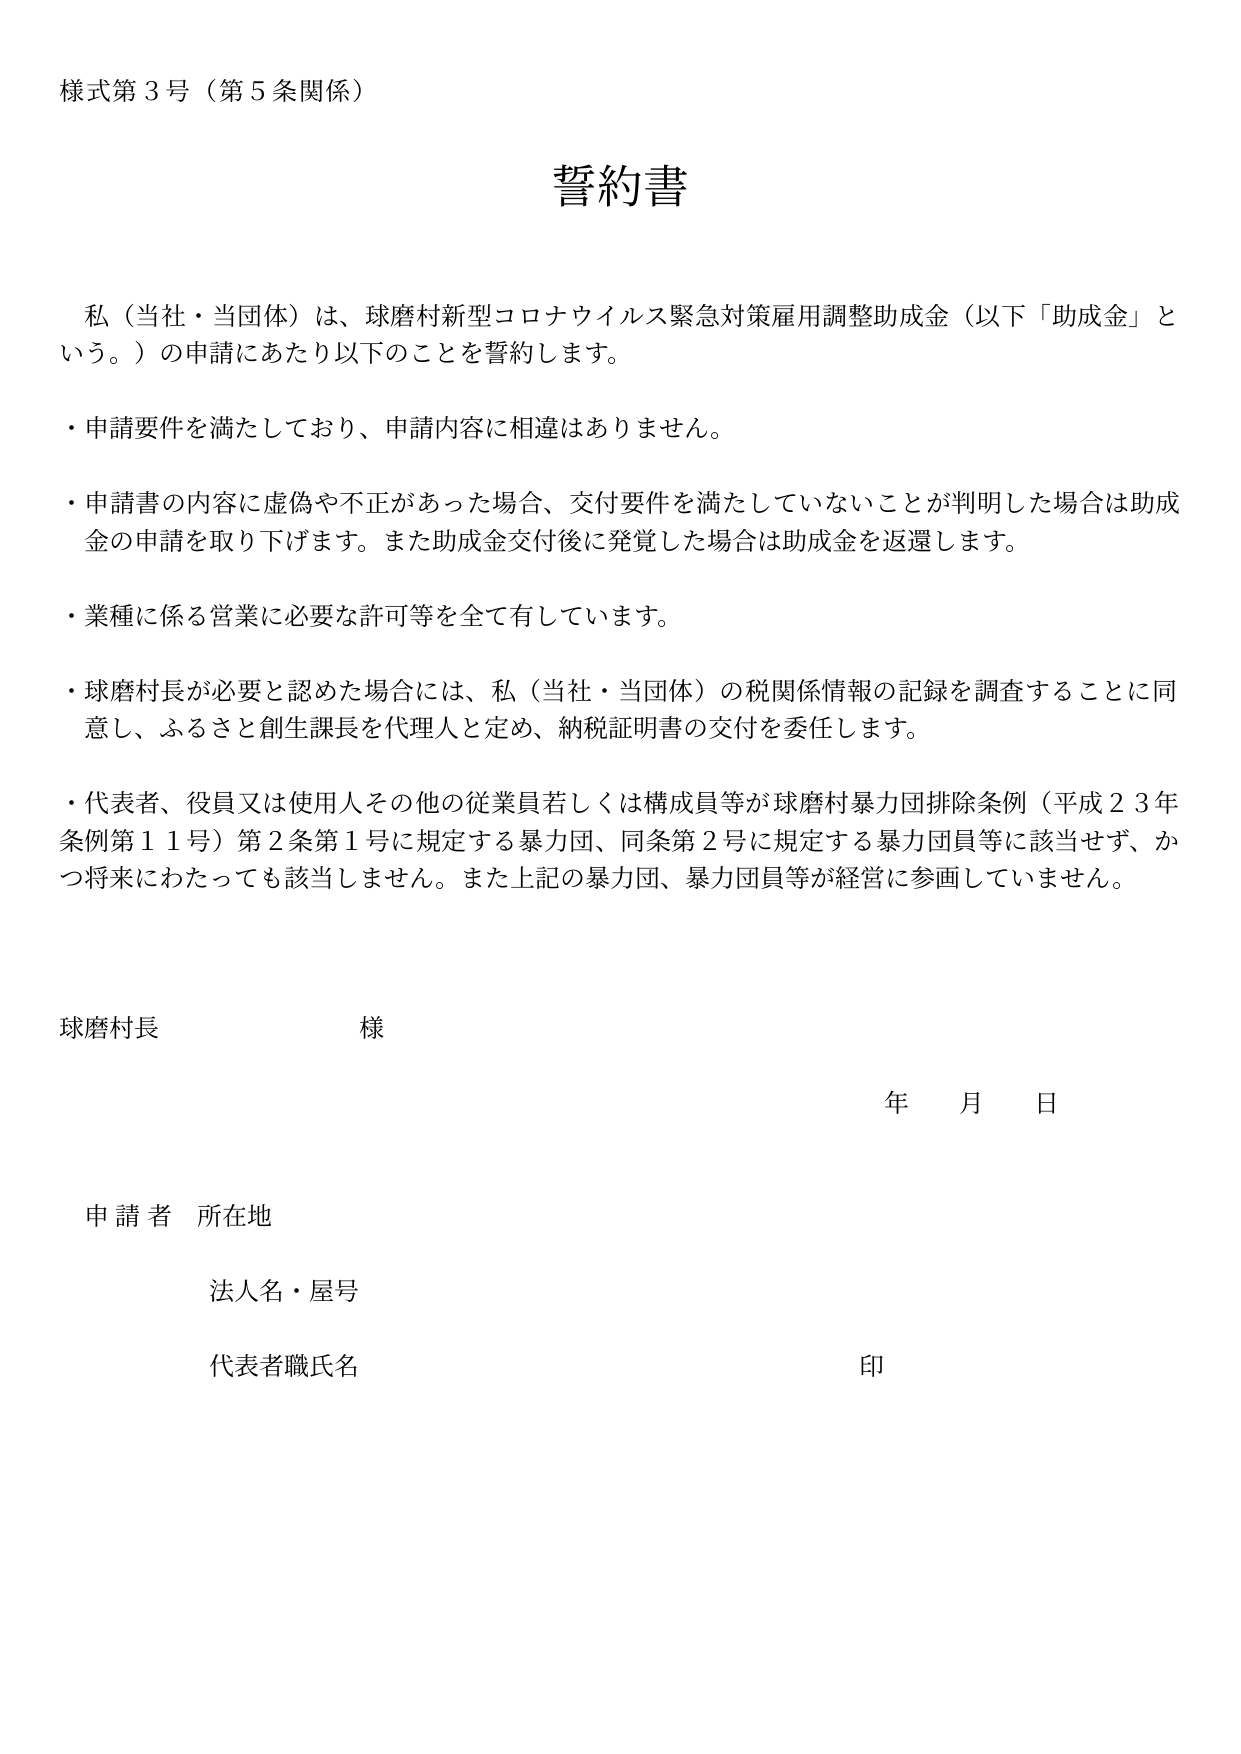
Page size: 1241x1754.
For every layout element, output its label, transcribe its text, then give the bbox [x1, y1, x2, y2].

text ・申請要件を満たしており、申請内容に相違はありません。 [59, 408, 1181, 446]
text ・代表者、役員又は使用人その他の従業員若しくは構成員等が球磨村暴力団排除条例（平成２３年条例第１１号）第２条第１号に規定する暴力団、同条第２号に規定する暴力団員等に該当せず、かつ将来にわたっても該当しません。また上記の暴力団、暴力団員等が経営に参画していません。 [59, 783, 1181, 896]
text 球磨村長 様 [59, 1008, 1181, 1046]
text 様式第３号（第５条関係） [59, 71, 1181, 108]
text 法人名・屋号 [59, 1271, 1181, 1308]
text ・業種に係る営業に必要な許可等を全て有しています。 [59, 596, 1181, 633]
text 申 請 者 所在地 [59, 1196, 1181, 1233]
text ・球磨村長が必要と認めた場合には、私（当社・当団体）の税関係情報の記録を調査することに同意し、ふるさと創生課長を代理人と定め、納税証明書の交付を委任します。 [59, 671, 1181, 746]
text 年 月 日 [59, 1083, 1181, 1121]
text 誓約書 [59, 146, 1181, 221]
text ・申請書の内容に虚偽や不正があった場合、交付要件を満たしていないことが判明した場合は助成金の申請を取り下げます。また助成金交付後に発覚した場合は助成金を返還します。 [59, 483, 1181, 558]
text 代表者職氏名 印 [59, 1346, 1181, 1383]
text 私（当社・当団体）は、球磨村新型コロナウイルス緊急対策雇用調整助成金（以下「助成金」という。）の申請にあたり以下のことを誓約します。 [59, 296, 1181, 371]
